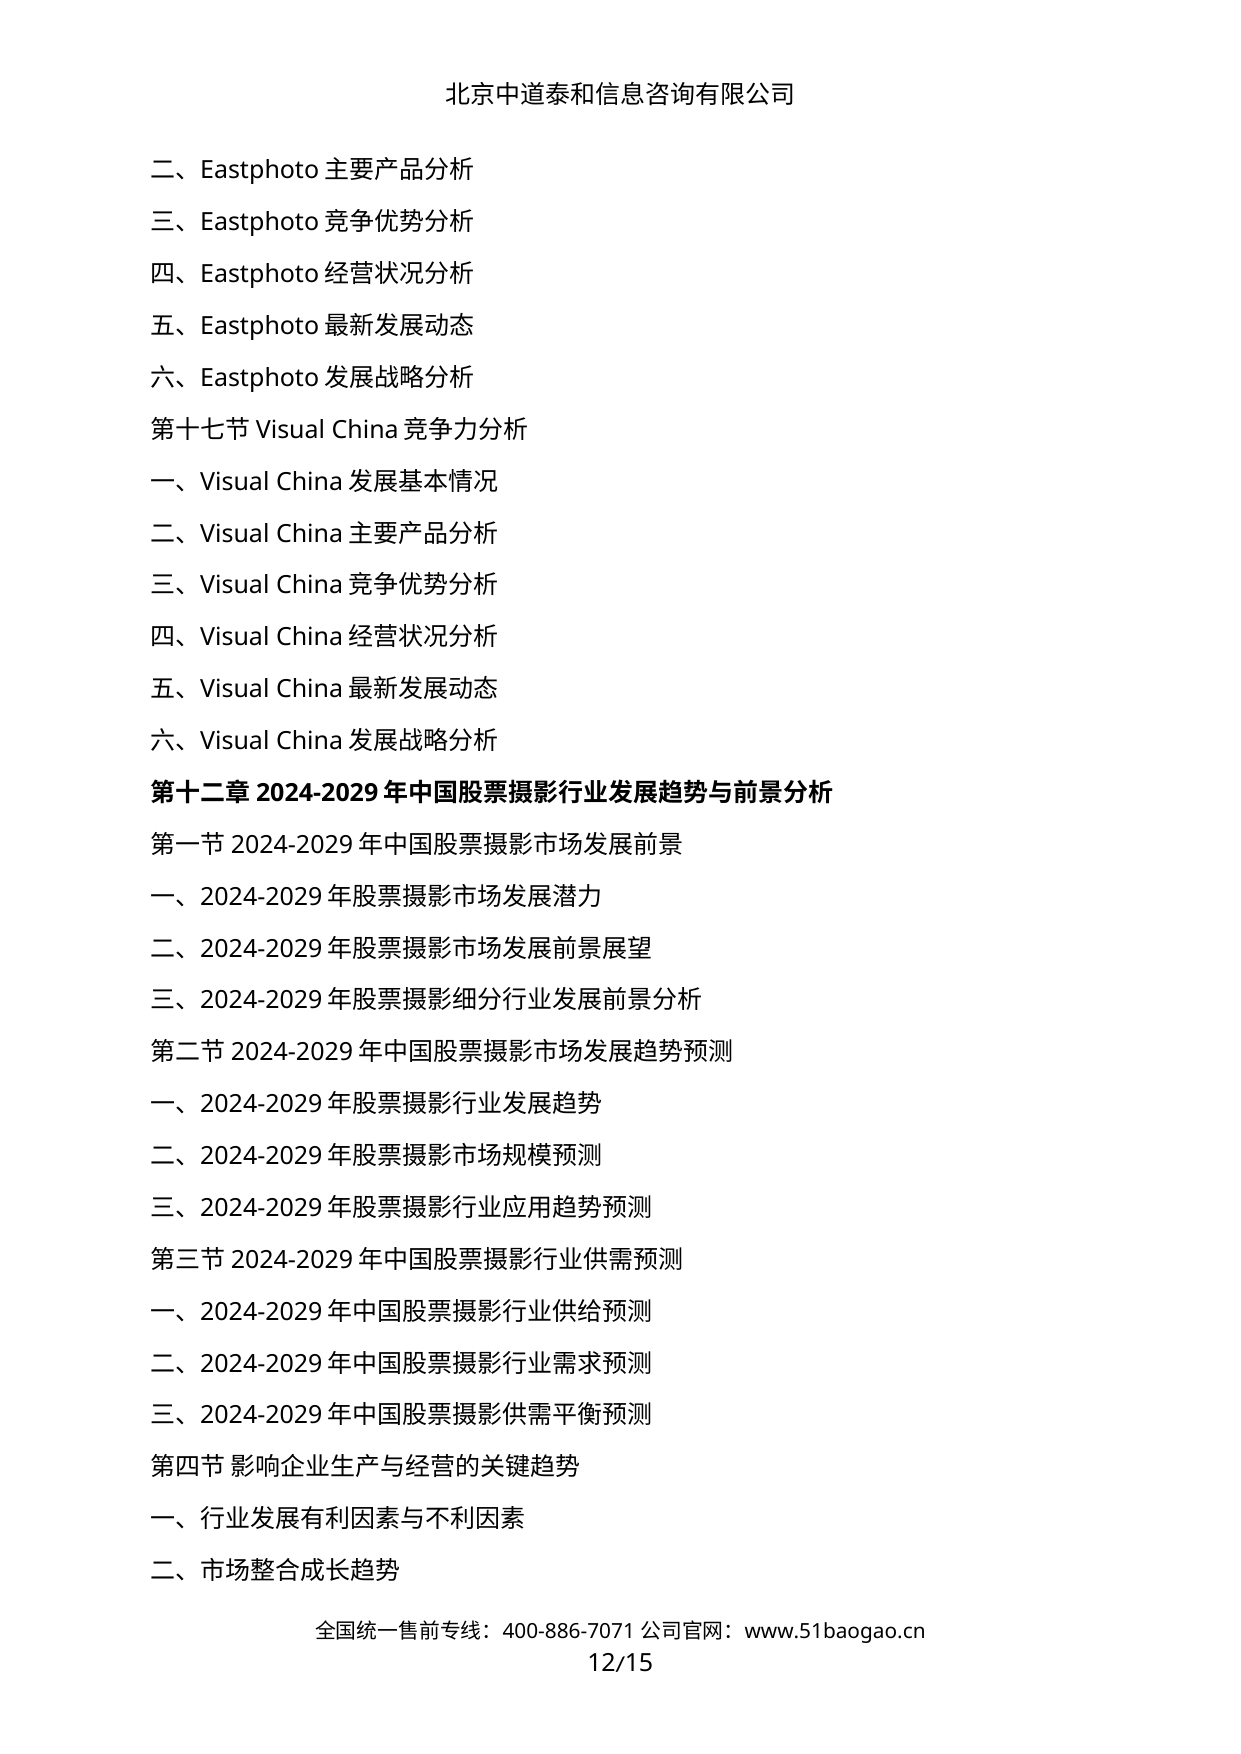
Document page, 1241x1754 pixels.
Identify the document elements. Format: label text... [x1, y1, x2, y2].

text 六、Visual China发展战略分析 [150, 721, 1090, 757]
text 二、2024-2029年中国股票摄影行业需求预测 [150, 1343, 1090, 1379]
text 二、2024-2029年股票摄影市场规模预测 [150, 1136, 1090, 1172]
text 第一节 2024-2029年中国股票摄影市场发展前景 [150, 824, 1090, 861]
text 四、Eastphoto经营状况分析 [150, 254, 1090, 290]
text 二、Eastphoto主要产品分析 [150, 150, 1090, 186]
text 三、2024-2029年股票摄影行业应用趋势预测 [150, 1187, 1090, 1224]
text 五、Eastphoto最新发展动态 [150, 306, 1090, 342]
text 三、2024-2029年中国股票摄影供需平衡预测 [150, 1395, 1090, 1431]
text 第二节 2024-2029年中国股票摄影市场发展趋势预测 [150, 1032, 1090, 1068]
text 三、Visual China竞争优势分析 [150, 565, 1090, 601]
text 第三节 2024-2029年中国股票摄影行业供需预测 [150, 1239, 1090, 1276]
text 三、Eastphoto竞争优势分析 [150, 202, 1090, 238]
text 二、市场整合成长趋势 [150, 1551, 1090, 1587]
text 一、行业发展有利因素与不利因素 [150, 1499, 1090, 1535]
text 三、2024-2029年股票摄影细分行业发展前景分析 [150, 980, 1090, 1016]
text 一、2024-2029年股票摄影市场发展潜力 [150, 876, 1090, 912]
text 五、Visual China最新发展动态 [150, 669, 1090, 705]
text 一、Visual China发展基本情况 [150, 461, 1090, 497]
text 第十二章 2024-2029年中国股票摄影行业发展趋势与前景分析 [150, 772, 1090, 809]
text 第四节 影响企业生产与经营的关键趋势 [150, 1447, 1090, 1483]
text 六、Eastphoto发展战略分析 [150, 357, 1090, 394]
text 第十七节 Visual China竞争力分析 [150, 409, 1090, 446]
text 二、2024-2029年股票摄影市场发展前景展望 [150, 928, 1090, 964]
text 四、Visual China经营状况分析 [150, 617, 1090, 653]
text 一、2024-2029年中国股票摄影行业供给预测 [150, 1291, 1090, 1327]
text 一、2024-2029年股票摄影行业发展趋势 [150, 1084, 1090, 1120]
text 二、Visual China主要产品分析 [150, 513, 1090, 549]
